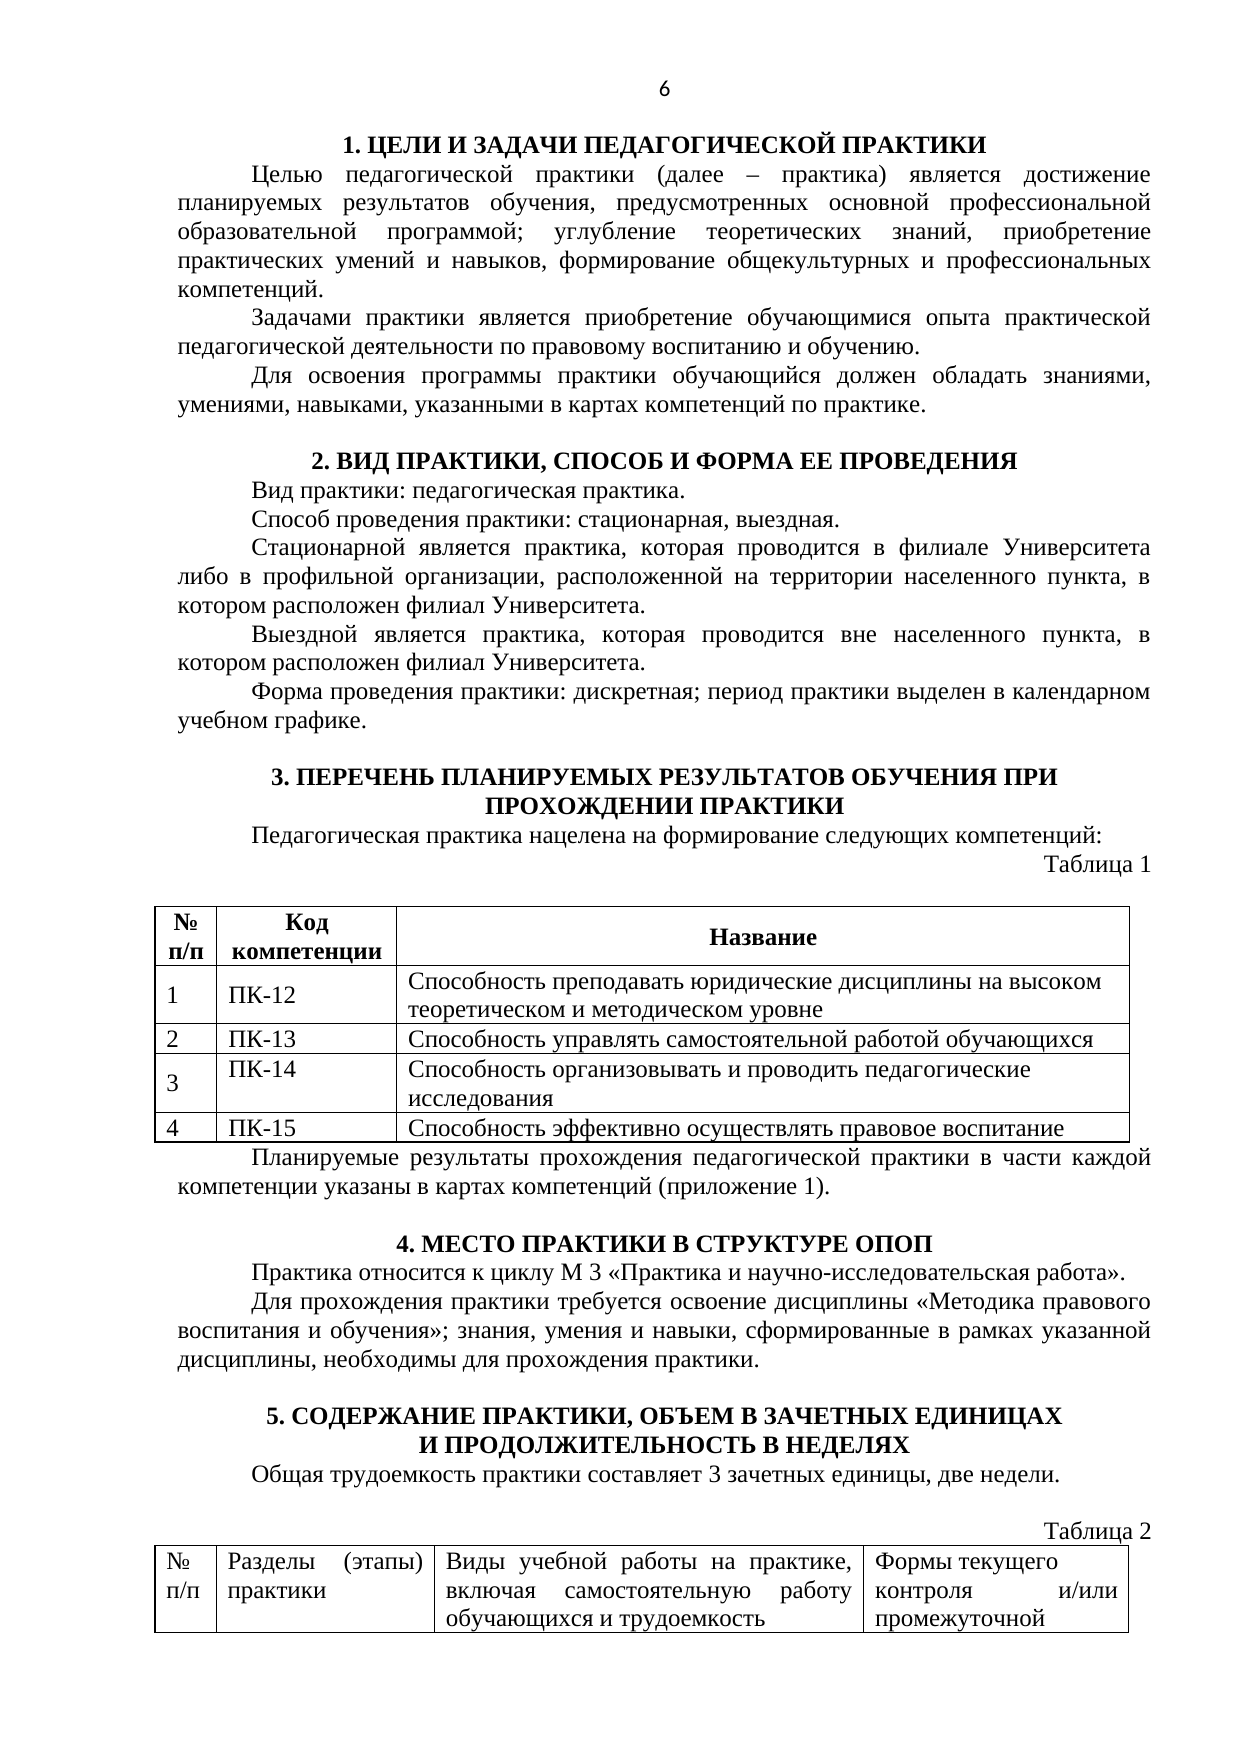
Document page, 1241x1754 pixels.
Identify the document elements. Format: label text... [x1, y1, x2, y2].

table_cell Способность эффективно осуществлять правовое воспитание [397, 1113, 1129, 1141]
table_header № п/п [156, 1546, 216, 1632]
table_cell ПК-15 [217, 1113, 396, 1141]
table_cell Способность преподавать юридические дисциплины на высоком теоретическом и методическом уровне [397, 966, 1129, 1023]
text Планируемые результаты прохождения педагогической практики в части каждой компетенции указаны в картах компетенций (приложение 1). [177, 1142, 1152, 1200]
text Общая трудоемкость практики составляет 3 зачетных единицы, две недели. [177, 1459, 1152, 1487]
text 5. СОДЕРЖАНИЕ ПРАКТИКИ, ОБЪЕМ В ЗАЧЕТНЫХ ЕДИНИЦАХ [177, 1401, 1152, 1430]
text 2. ВИД ПРАКТИКИ, СПОСОБ И ФОРМА ЕЕ ПРОВЕДЕНИЯ [177, 446, 1152, 475]
table_header Код компетенции [217, 907, 396, 965]
text Для прохождения практики требуется освоение дисциплины «Методика правового воспитания и обучения»; знания, умения и навыки, сформированные в рамках указанной дисциплины, необходимы для прохождения практики. [177, 1286, 1152, 1372]
text 1. ЦЕЛИ И ЗАДАЧИ ПЕДАГОГИЧЕСКОЙ ПРАКТИКИ [177, 130, 1152, 159]
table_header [435, 1546, 863, 1632]
table_cell 2 [156, 1024, 216, 1053]
text Таблица 1 [177, 849, 1152, 877]
text Таблица 2 [177, 1516, 1152, 1545]
text Форма проведения практики: дискретная; период практики выделен в календарном учебном графике. [177, 676, 1152, 734]
table_cell 1 [156, 966, 216, 1023]
table_cell 4 [156, 1113, 216, 1141]
table_header Название [397, 907, 1129, 965]
text И ПРОДОЛЖИТЕЛЬНОСТЬ В НЕДЕЛЯХ [177, 1430, 1152, 1459]
text Задачами практики является приобретение обучающимися опыта практической педагогической деятельности по правовому воспитанию и обучению. [177, 302, 1152, 360]
table_cell Способность управлять самостоятельной работой обучающихся [397, 1024, 1129, 1053]
table_cell 3 [156, 1054, 216, 1112]
text Вид практики: педагогическая практика. [177, 475, 1152, 504]
table_cell ПК-13 [217, 1024, 396, 1053]
table_header № п/п [156, 907, 216, 965]
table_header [864, 1546, 1128, 1632]
text 3. ПЕРЕЧЕНЬ ПЛАНИРУЕМЫХ РЕЗУЛЬТАТОВ ОБУЧЕНИЯ ПРИ ПРОХОЖДЕНИИ ПРАКТИКИ [177, 762, 1152, 820]
text Выездной является практика, которая проводится вне населенного пункта, в котором расположен филиал Университета. [177, 619, 1152, 676]
text 4. МЕСТО ПРАКТИКИ В СТРУКТУРЕ ОПОП [177, 1229, 1152, 1257]
table_cell ПК-12 [217, 966, 396, 1023]
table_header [217, 1546, 434, 1632]
text Целью педагогической практики (далее – практика) является достижение планируемых результатов обучения, предусмотренных основной профессиональной образовательной программой; углубление теоретических знаний, приобретение практических умений и навыков, формирование общекультурных и профессиональных компетенций. [177, 159, 1152, 302]
text Стационарной является практика, которая проводится в филиале Университета либо в профильной организации, расположенной на территории населенного пункта, в котором расположен филиал Университета. [177, 532, 1152, 619]
text Для освоения программы практики обучающийся должен обладать знаниями, умениями, навыками, указанными в картах компетенций по практике. [177, 360, 1152, 417]
text Практика относится к циклу М 3 «Практика и научно-исследовательская работа». [177, 1257, 1152, 1286]
table_cell Способность организовывать и проводить педагогические исследования [397, 1054, 1129, 1112]
text Способ проведения практики: стационарная, выездная. [177, 504, 1152, 532]
table_cell ПК-14 [217, 1054, 396, 1112]
text Педагогическая практика нацелена на формирование следующих компетенций: [177, 820, 1152, 849]
